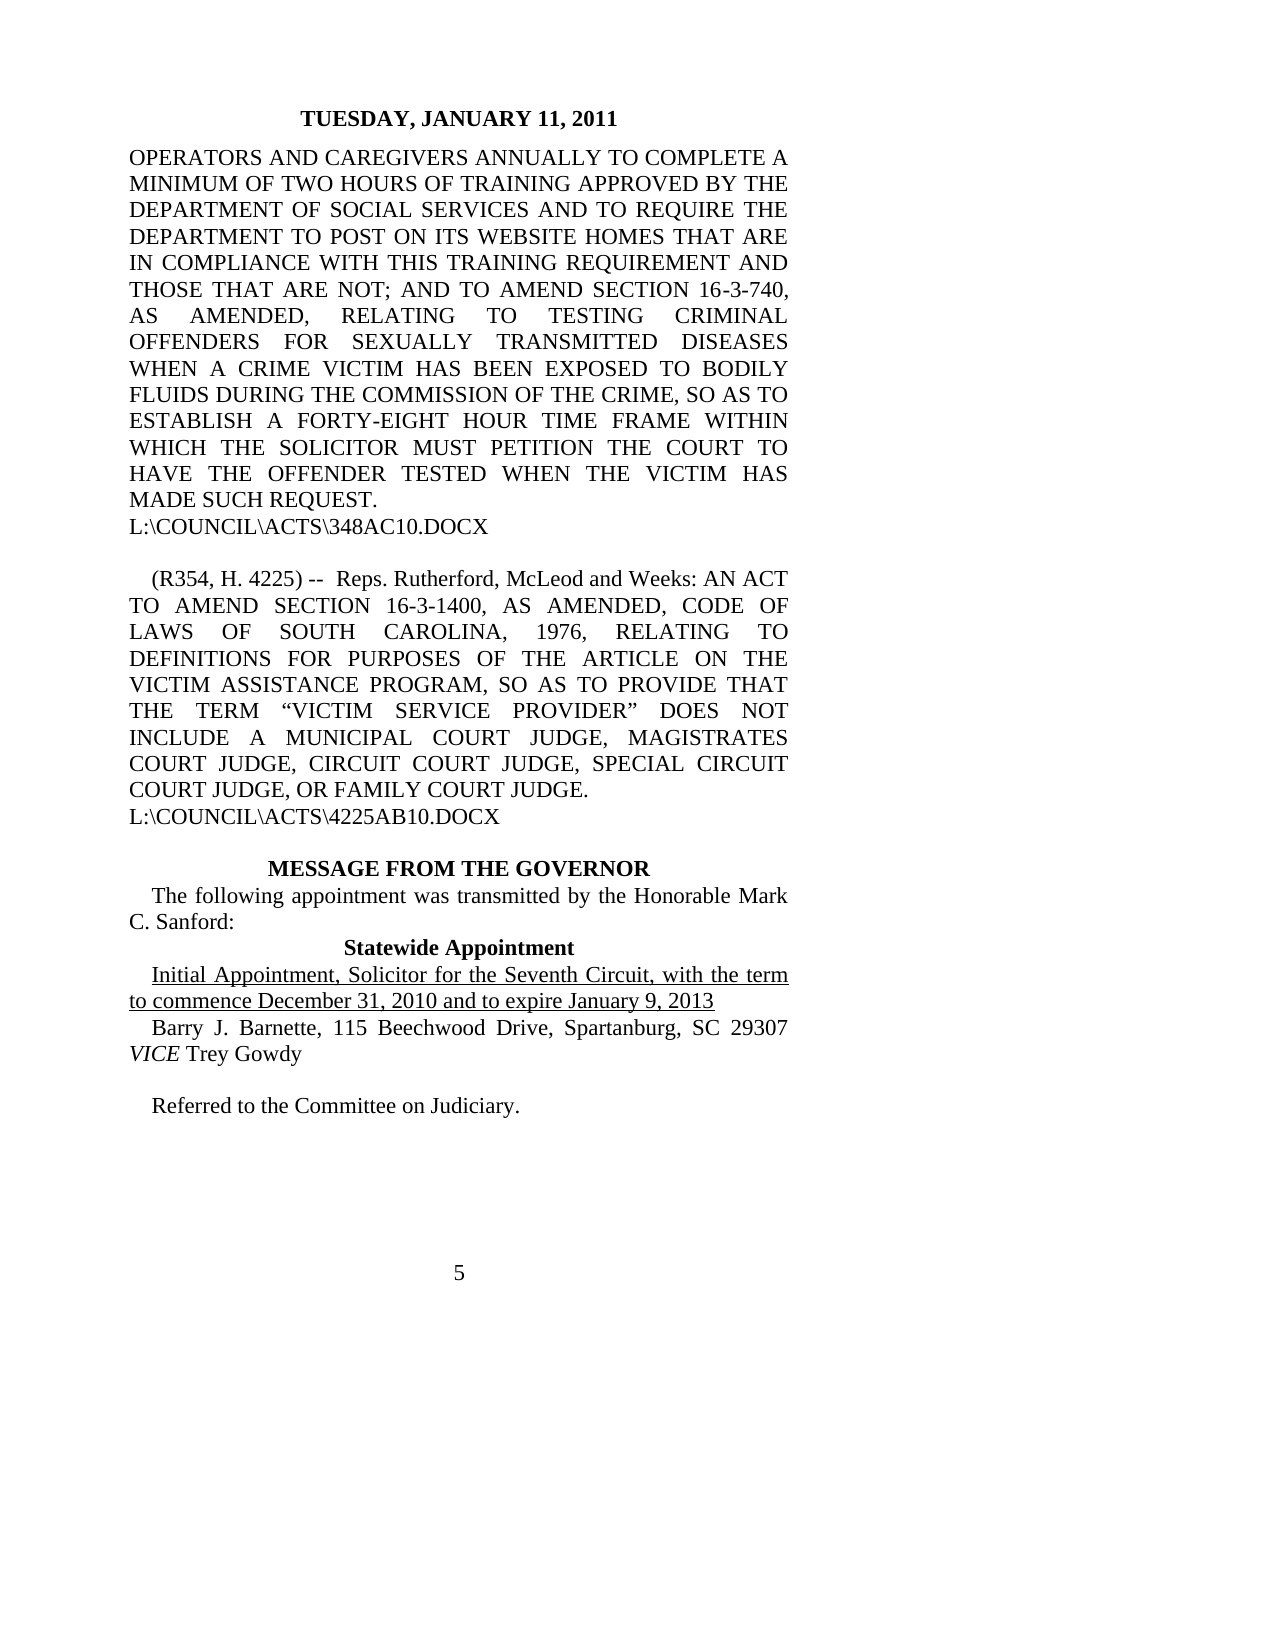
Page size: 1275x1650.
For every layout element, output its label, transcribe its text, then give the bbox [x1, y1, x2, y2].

text Barry J. Barnette, 115 Beechwood Drive, Spartanburg, SC 29307 VICE Trey Gowdy [129, 1013, 789, 1066]
text Referred to the Committee on Judiciary. [129, 1093, 789, 1119]
text (R354, H. 4225) -- Reps. Rutherford, McLeod and Weeks: AN ACT TO AMEND SECTION 16-3-1400, AS AMENDED, CODE OF LAWS OF SOUTH CAROLINA, 1976, RELATING TO DEFINITIONS FOR PURPOSES OF THE ARTICLE ON THE VICTIM ASSISTANCE PROGRAM, SO AS TO PROVIDE THAT THE TERM “VICTIM SERVICE PROVIDER” DOES NOT INCLUDE A MUNICIPAL COURT JUDGE, MAGISTRATES COURT JUDGE, CIRCUIT COURT JUDGE, SPECIAL CIRCUIT COURT JUDGE, OR FAMILY COURT JUDGE. [129, 566, 789, 803]
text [129, 144, 789, 513]
text L:\COUNCIL\ACTS\348AC10.DOCX [129, 513, 789, 539]
text L:\COUNCIL\ACTS\4225AB10.DOCX [129, 803, 789, 829]
text The following appointment was transmitted by the Honorable Mark C. Sanford: [129, 882, 789, 934]
text Statewide Appointment [129, 934, 789, 961]
text Initial Appointment, Solicitor for the Seventh Circuit, with the term to commence December 31, 2010 and to expire January 9, 2013 [129, 961, 789, 1013]
text MESSAGE FROM THE GOVERNOR [129, 855, 789, 882]
